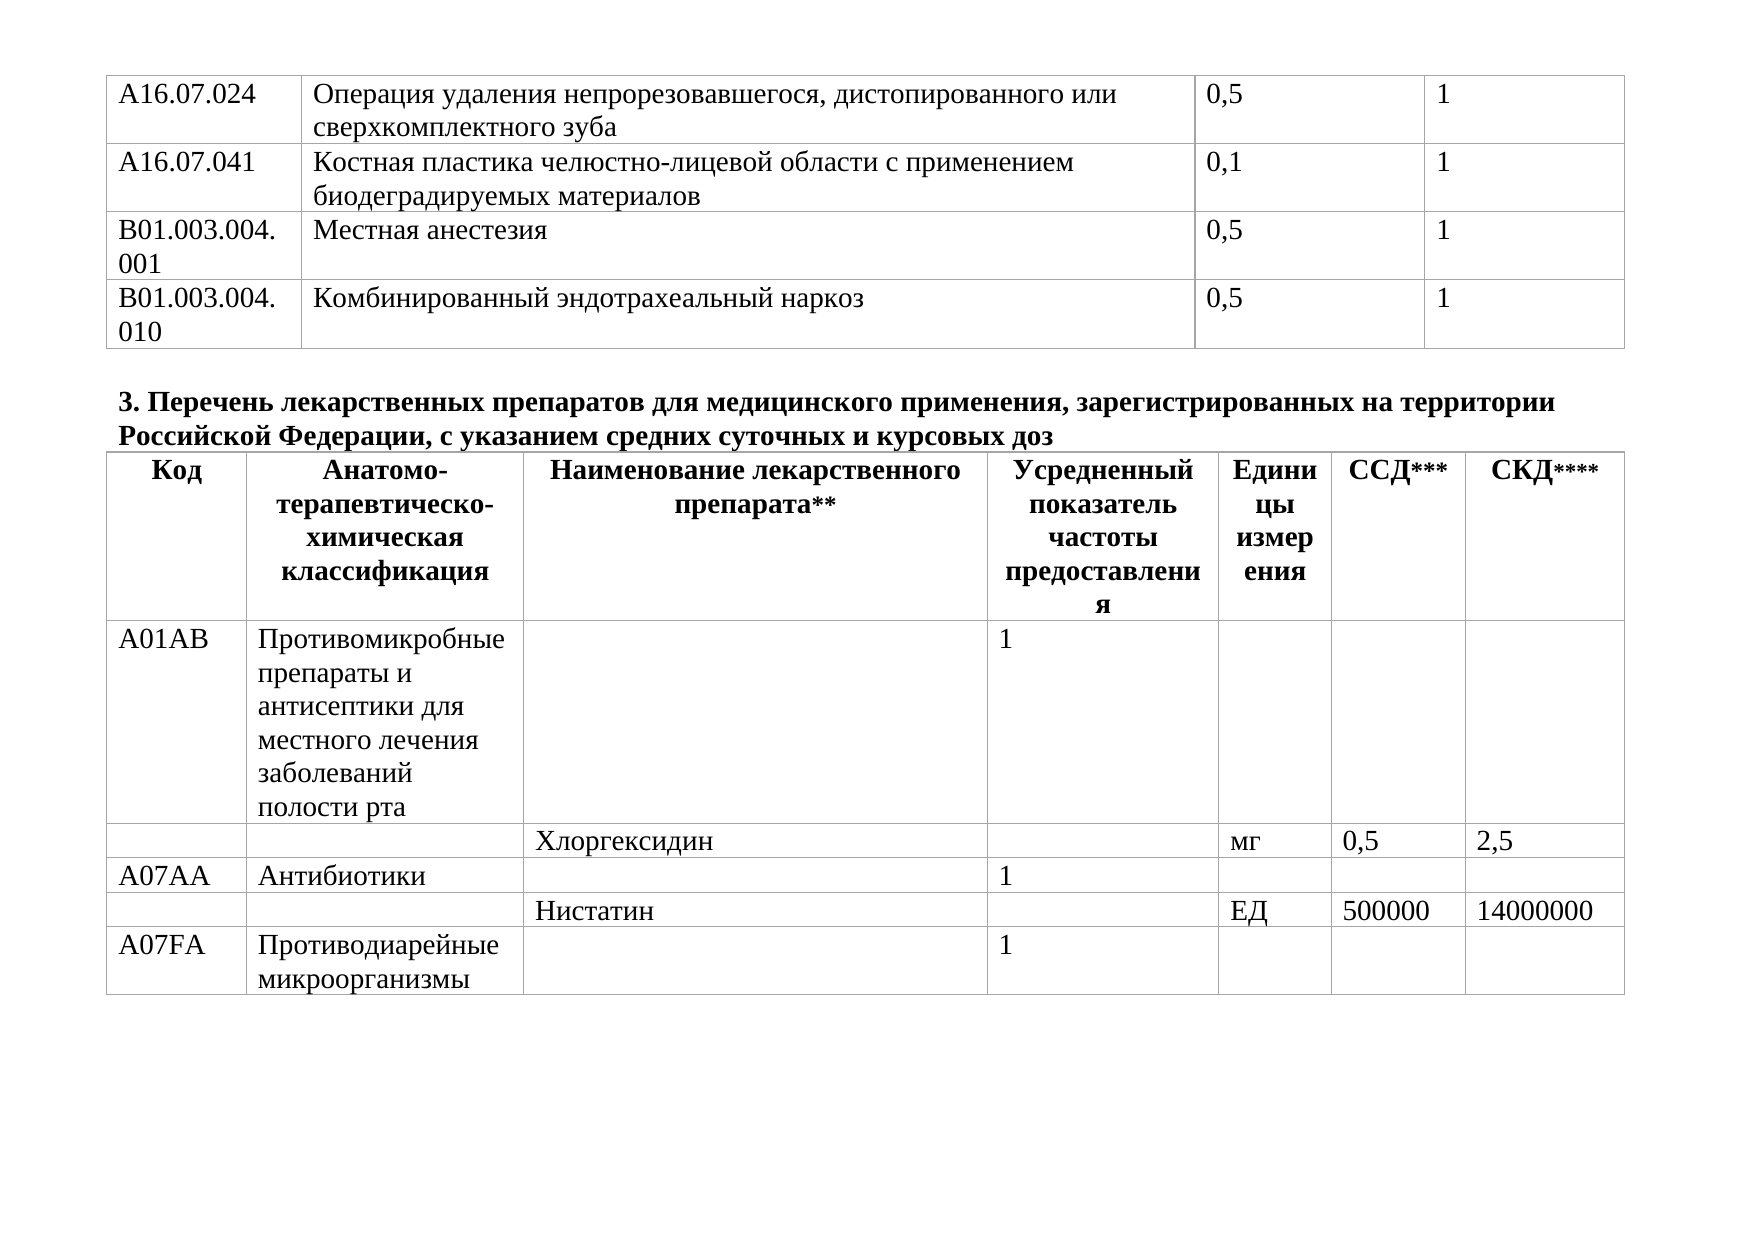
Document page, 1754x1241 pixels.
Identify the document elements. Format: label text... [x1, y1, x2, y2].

table_cell [524, 927, 987, 994]
table_cell 0,5 [1196, 212, 1424, 279]
table_cell 1 [1425, 212, 1624, 279]
table_cell мг [1219, 824, 1331, 857]
table_cell 0,5 [1196, 76, 1424, 143]
table_cell 1 [1425, 76, 1624, 143]
table_cell B01.003.004.001 [107, 212, 301, 279]
table_cell [1466, 621, 1624, 822]
table_cell 1 [988, 927, 1218, 994]
table_header ССД*** [1332, 453, 1465, 620]
table_cell ЕД [1219, 893, 1331, 926]
table_cell [1332, 858, 1465, 892]
table_cell 0,1 [1196, 144, 1424, 211]
table_cell [1219, 927, 1331, 994]
table_cell Нистатин [524, 893, 987, 926]
table_cell [1219, 621, 1331, 822]
table_cell Противомикробные препараты и антисептики для местного лечения заболеваний полости рта [247, 621, 523, 822]
table_cell [988, 824, 1218, 857]
table_header Единицы измерения [1219, 453, 1331, 620]
table_header Усредненный показатель частоты предоставления [988, 453, 1218, 620]
table_cell Костная пластика челюстно-лицевой области с применением биодеградируемых материалов [302, 144, 1194, 211]
table_cell Противодиарейные микроорганизмы [247, 927, 523, 994]
table_cell B01.003.004.010 [107, 280, 301, 347]
table_cell Комбинированный эндотрахеальный наркоз [302, 280, 1194, 347]
table_cell [107, 893, 246, 926]
table_cell [247, 893, 523, 926]
table_cell 500000 [1332, 893, 1465, 926]
table_cell A01AB [107, 621, 246, 822]
text 3. Перечень лекарственных препаратов для медицинского применения, зарегистрированных на территории Российской Федерации, с указанием средних суточных и курсовых доз [118, 384, 1636, 451]
table_cell 2,5 [1466, 824, 1624, 857]
table_cell 1 [1425, 144, 1624, 211]
table_cell [988, 893, 1218, 926]
table_cell Операция удаления непрорезовавшегося, дистопированного или сверхкомплектного зуба [302, 76, 1194, 143]
table_cell 14000000 [1466, 893, 1624, 926]
table_header Код [107, 453, 246, 620]
table_header Анатомо-терапевтическо-химическая классификация [247, 453, 523, 620]
table_cell A16.07.024 [107, 76, 301, 143]
table_cell [247, 824, 523, 857]
table_cell 0,5 [1332, 824, 1465, 857]
table_cell 0,5 [1196, 280, 1424, 347]
table_header СКД**** [1466, 453, 1624, 620]
table_cell Антибиотики [247, 858, 523, 892]
table_cell A07FA [107, 927, 246, 994]
table_cell A07AA [107, 858, 246, 892]
table_cell Местная анестезия [302, 212, 1194, 279]
table_cell Хлоргексидин [524, 824, 987, 857]
table_cell 1 [988, 858, 1218, 892]
table_cell 1 [988, 621, 1218, 822]
table_cell [524, 858, 987, 892]
table_cell [524, 621, 987, 822]
table_cell [1466, 858, 1624, 892]
table_cell [107, 824, 246, 857]
table_cell [1332, 927, 1465, 994]
table_cell A16.07.041 [107, 144, 301, 211]
table_cell [1466, 927, 1624, 994]
table_header Наименование лекарственного препарата** [524, 453, 987, 620]
table_cell [1332, 621, 1465, 822]
table_cell 1 [1425, 280, 1624, 347]
table_cell [1219, 858, 1331, 892]
